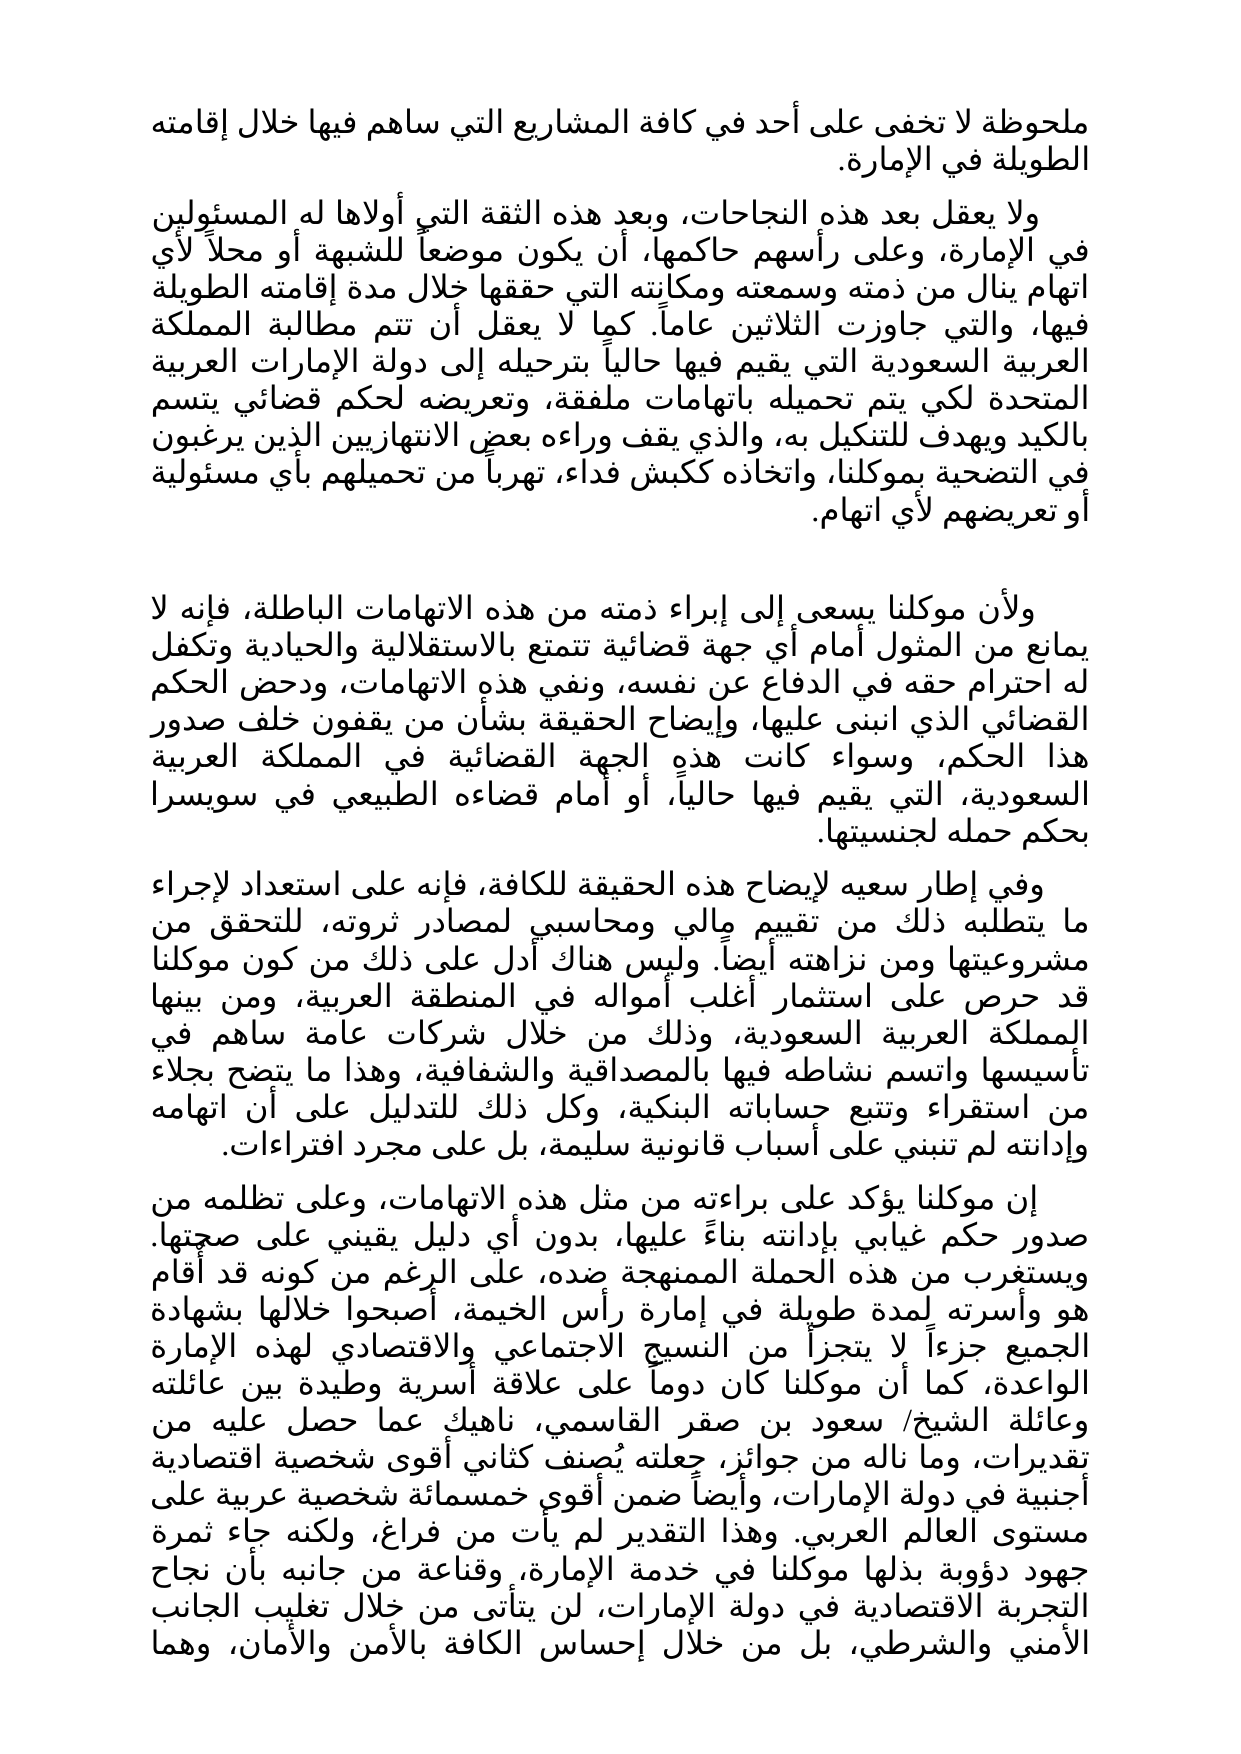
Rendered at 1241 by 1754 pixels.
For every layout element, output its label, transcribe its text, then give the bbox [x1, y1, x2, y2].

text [150, 1179, 1090, 1661]
text ولأن موكلنا يسعى إلى إبراء ذمته من هذه الاتهامات الباطلة، فإنه لا يمانع من المثول أمام أي جهة قضائية تتمتع بالاستقلالية والحيادية وتكفل له احترام حقه في الدفاع عن نفسه، ونفي هذه الاتهامات، ودحض الحكم القضائي الذي انبنى عليها، وإيضاح الحقيقة بشأن من يقفون خلف صدور هذا الحكم، وسواء كانت هذه الجهة القضائية في المملكة العربية السعودية، التي يقيم فيها حالياً، أو أمام قضاءه الطبيعي في سويسرا بحكم حمله لجنسيتها. [150, 589, 1090, 849]
text ولا يعقل بعد هذه النجاحات، وبعد هذه الثقة التي أولاها له المسئولين في الإمارة، وعلى رأسهم حاكمها، أن يكون موضعاً للشبهة أو محلاً لأي اتهام ينال من ذمته وسمعته ومكانته التي حققها خلال مدة إقامته الطويلة فيها، والتي جاوزت الثلاثين عاماً. كما لا يعقل أن تتم مطالبة المملكة العربية السعودية التي يقيم فيها حالياً بترحيله إلى دولة الإمارات العربية المتحدة لكي يتم تحميله باتهامات ملفقة، وتعريضه لحكم قضائي يتسم بالكيد ويهدف للتنكيل به، والذي يقف وراءه بعض الانتهازيين الذين يرغبون في التضحية بموكلنا، واتخاذه ككبش فداء، تهرباً من تحميلهم بأي مسئولية أو تعريضهم لأي اتهام. [150, 194, 1090, 528]
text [150, 103, 1090, 178]
text وفي إطار سعيه لإيضاح هذه الحقيقة للكافة، فإنه على استعداد لإجراء ما يتطلبه ذلك من تقييم مالي ومحاسبي لمصادر ثروته، للتحقق من مشروعيتها ومن نزاهته أيضاً. وليس هناك أدل على ذلك من كون موكلنا قد حرص على استثمار أغلب أمواله في المنطقة العربية، ومن بينها المملكة العربية السعودية، وذلك من خلال شركات عامة ساهم في تأسيسها واتسم نشاطه فيها بالمصداقية والشفافية، وهذا ما يتضح بجلاء من استقراء وتتبع حساباته البنكية، وكل ذلك للتدليل على أن اتهامه وإدانته لم تنبني على أسباب قانونية سليمة، بل على مجرد افتراءات. [150, 866, 1090, 1162]
